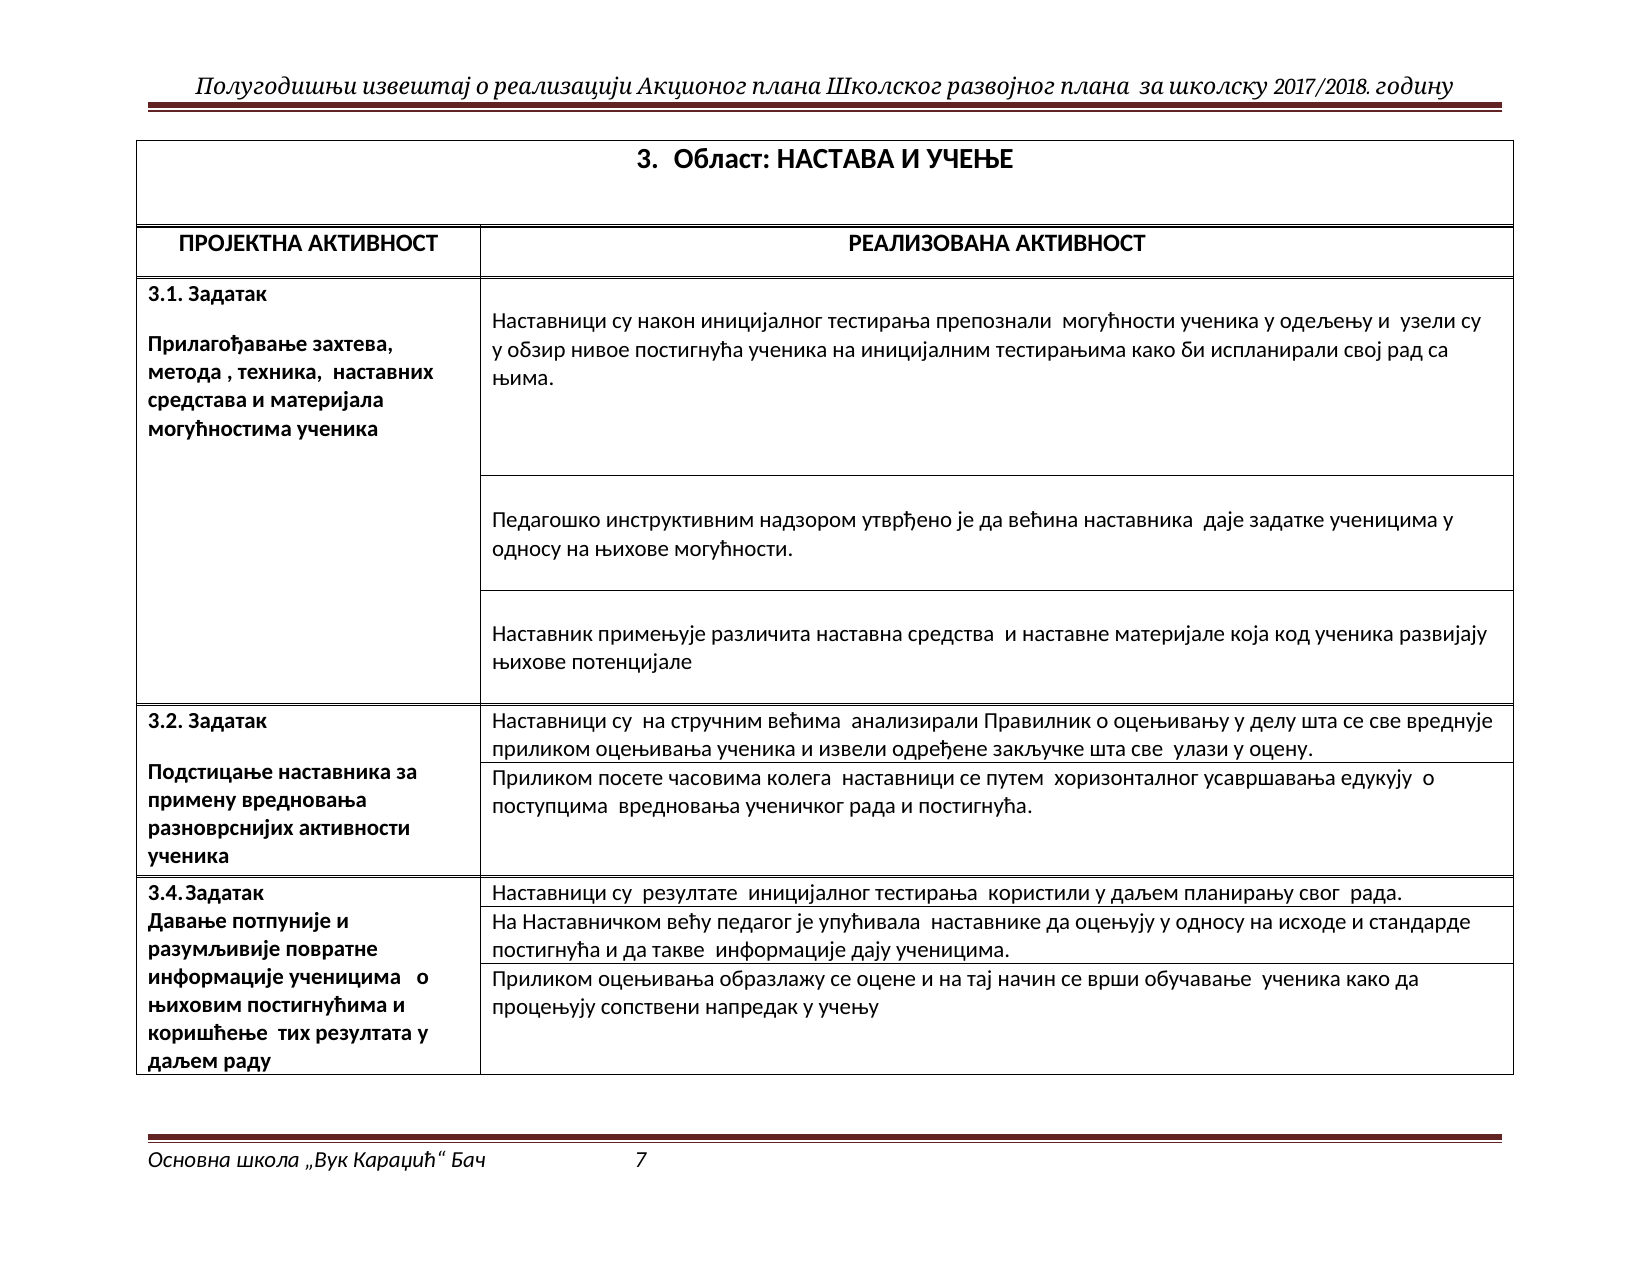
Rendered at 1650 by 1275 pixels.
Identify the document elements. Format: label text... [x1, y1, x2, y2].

table_cell РЕАЛИЗОВАНА АКТИВНОСТ [481, 228, 1513, 276]
table_cell Наставници су након иницијалног тестирања препознали могућности ученика у одељењу и узели су у обзир нивое постигнућа ученика на иницијалним тестирањима како би испланирали свој рад са њима. [481, 279, 1513, 474]
table_cell 3.2. Задатак Подстицање наставника за примену вредновања разноврснијих активности ученика [137, 706, 480, 875]
table_cell На Наставничком већу педагог је упућивала наставнике да оцењују у односу на исходе и стандарде постигнућа и да такве информације дају ученицима. [481, 907, 1513, 963]
table_cell 3.1. Задатак Прилагођавање захтева, метода , техника, наставних средстава и материјала могућностима ученика [137, 279, 480, 703]
table_cell Наставник примењује различита наставна средства и наставне материјале која код ученика развијају њихове потенцијале [481, 591, 1513, 703]
table_cell Приликом посете часовима колега наставници се путем хоризонталног усавршавања едукују о поступцима вредновања ученичког рада и постигнућа. [481, 763, 1513, 875]
table_cell ПРОЈЕКТНА АКТИВНОСТ [137, 228, 480, 276]
table_cell Задатак Давање потпуније и разумљивије повратне информације ученицима о њиховим постигнућима и коришћење тих резултата у даљем раду [137, 878, 480, 1074]
table_cell Наставници су резултате иницијалног тестирања користили у даљем планирању свог рада. [481, 878, 1513, 906]
table_cell Наставници су на стручним већима анализирали Правилник о оцењивању у делу шта се све вреднује приликом оцењивања ученика и извели одређене закључке шта све улази у оцену. [481, 706, 1513, 762]
table_cell Педагошко инструктивним надзором утврђено је да већина наставника даје задатке ученицима у односу на њихове могућности. [481, 476, 1513, 590]
table_header Област: НАСТАВА И УЧЕЊЕ [137, 141, 1513, 224]
table_cell Приликом оцењивања образлажу се оцене и на тај начин се врши обучавање ученика како да процењују сопствени напредак у учењу [481, 964, 1513, 1074]
